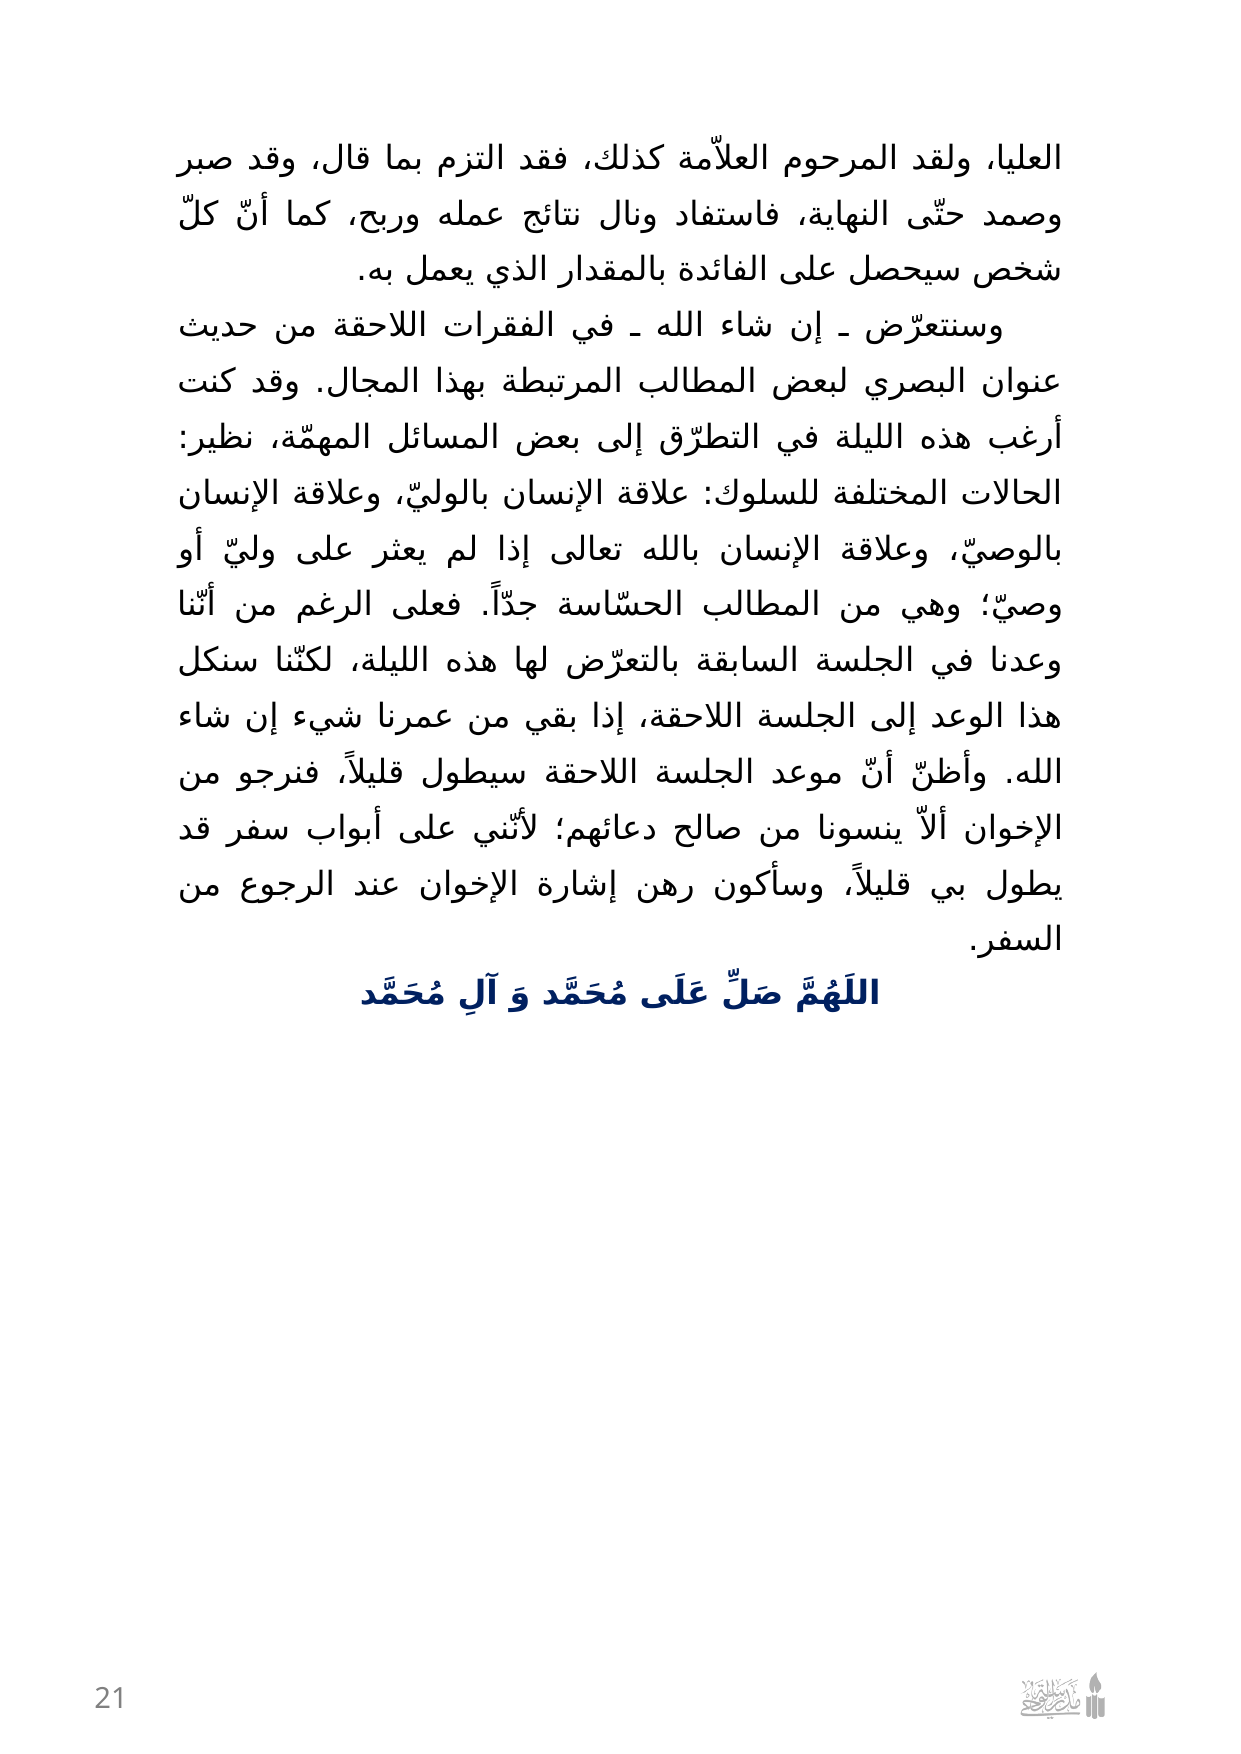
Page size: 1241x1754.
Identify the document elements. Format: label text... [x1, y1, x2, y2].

text اللَهُمَّ صَلِّ عَلَى مُحَمَّد وَ آلِ مُحَمَّد [177, 973, 1063, 1012]
picture [1020, 1672, 1105, 1719]
text وسنتعرّض ـ إن شاء الله ـ في الفقرات اللاحقة من حديث عنوان البصري لبعض المطالب المرتبطة بهذا المجال. وقد كنت أرغب هذه الليلة في التطرّق إلى بعض المسائل المهمّة، نظير: الحالات المختلفة للسلوك: علاقة الإنسان بالوليّ، وعلاقة الإنسان بالوصيّ، وعلاقة الإنسان بالله تعالى إذا لم يعثر على وليّ أو وصيّ؛ وهي من المطالب الحسّاسة جدّاً. فعلى الرغم من أنّنا وعدنا في الجلسة السابقة بالتعرّض لها هذه الليلة، لكنّنا سنكل هذا الوعد إلى الجلسة اللاحقة، إذا بقي من عمرنا شيء إن شاء الله. وأظنّ أنّ موعد الجلسة اللاحقة سيطول قليلاً، فنرجو من الإخوان ألاّ ينسونا من صالح دعائهم؛ لأنّني على أبواب سفر قد يطول بي قليلاً، وسأكون رهن إشارة الإخوان عند الرجوع من السفر. [177, 303, 1063, 973]
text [177, 136, 1063, 303]
